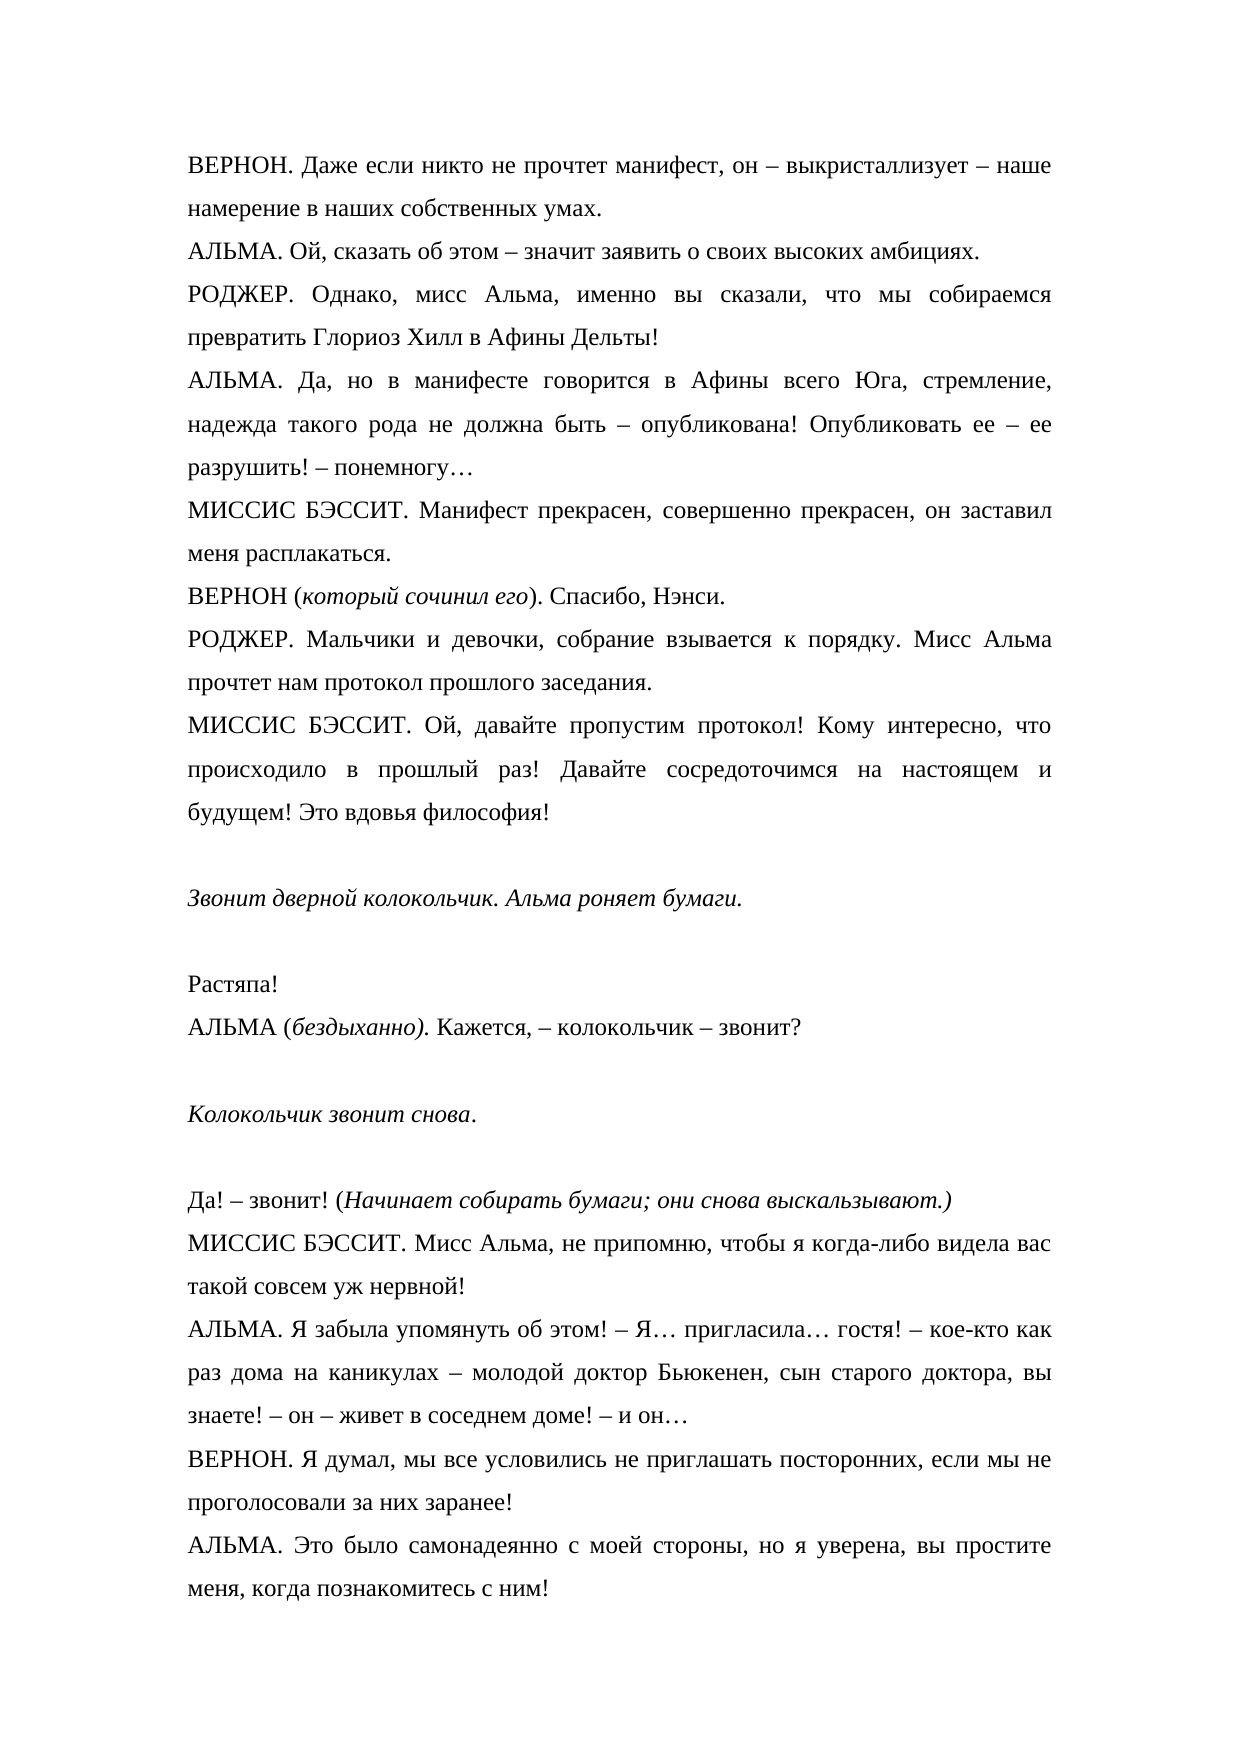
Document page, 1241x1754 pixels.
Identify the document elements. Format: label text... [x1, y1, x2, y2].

text Звонит дверной колокольчик. Альма роняет бумаги. [187, 883, 1053, 912]
text РОДЖЕР. Однако, мисс Альма, именно вы сказали, что мы собираемся превратить Глориоз Хилл в Афины Дельты! [187, 279, 1053, 351]
text АЛЬМА. Это было самонадеянно с моей стороны, но я уверена, вы простите меня, когда познакомитесь с ним! [187, 1530, 1053, 1602]
text МИССИС БЭССИТ. Манифест прекрасен, совершенно прекрасен, он заставил меня расплакаться. [187, 495, 1053, 567]
text ВЕРНОН. Я думал, мы все условились не приглашать посторонних, если мы не проголосовали за них заранее! [187, 1444, 1053, 1516]
text АЛЬМА (бездыханно). Кажется, – колокольчик – звонит? [187, 1012, 1053, 1041]
text АЛЬМА. Ой, сказать об этом – значит заявить о своих высоких амбициях. [187, 236, 1053, 265]
text ВЕРНОН. Даже если никто не прочтет манифест, он – выкристаллизует – наше намерение в наших собственных умах. [187, 150, 1053, 222]
text АЛЬМА. Да, но в манифесте говорится в Афины всего Юга, стремление, надежда такого рода не должна быть – опубликована! Опубликовать ее – ее разрушить! – понемногу… [187, 366, 1053, 481]
text Растяпа! [187, 969, 1053, 998]
text ВЕРНОН (который сочинил его). Спасибо, Нэнси. [187, 581, 1053, 610]
text МИССИС БЭССИТ. Мисс Альма, не припомню, чтобы я когда-либо видела вас такой совсем уж нервной! [187, 1228, 1053, 1300]
text АЛЬМА. Я забыла упомянуть об этом! – Я… пригласила… гостя! – кое-кто как раз дома на каникулах – молодой доктор Бьюкенен, сын старого доктора, вы знаете! – он – живет в соседнем доме! – и он… [187, 1314, 1053, 1429]
text РОДЖЕР. Мальчики и девочки, собрание взывается к порядку. Мисс Альма прочтет нам протокол прошлого заседания. [187, 624, 1053, 696]
text МИССИС БЭССИТ. Ой, давайте пропустим протокол! Кому интересно, что происходило в прошлый раз! Давайте сосредоточимся на настоящем и будущем! Это вдовья философия! [187, 711, 1053, 826]
text Да! – звонит! (Начинает собирать бумаги; они снова выскальзывают.) [187, 1185, 1053, 1214]
text Колокольчик звонит снова. [187, 1099, 1053, 1127]
